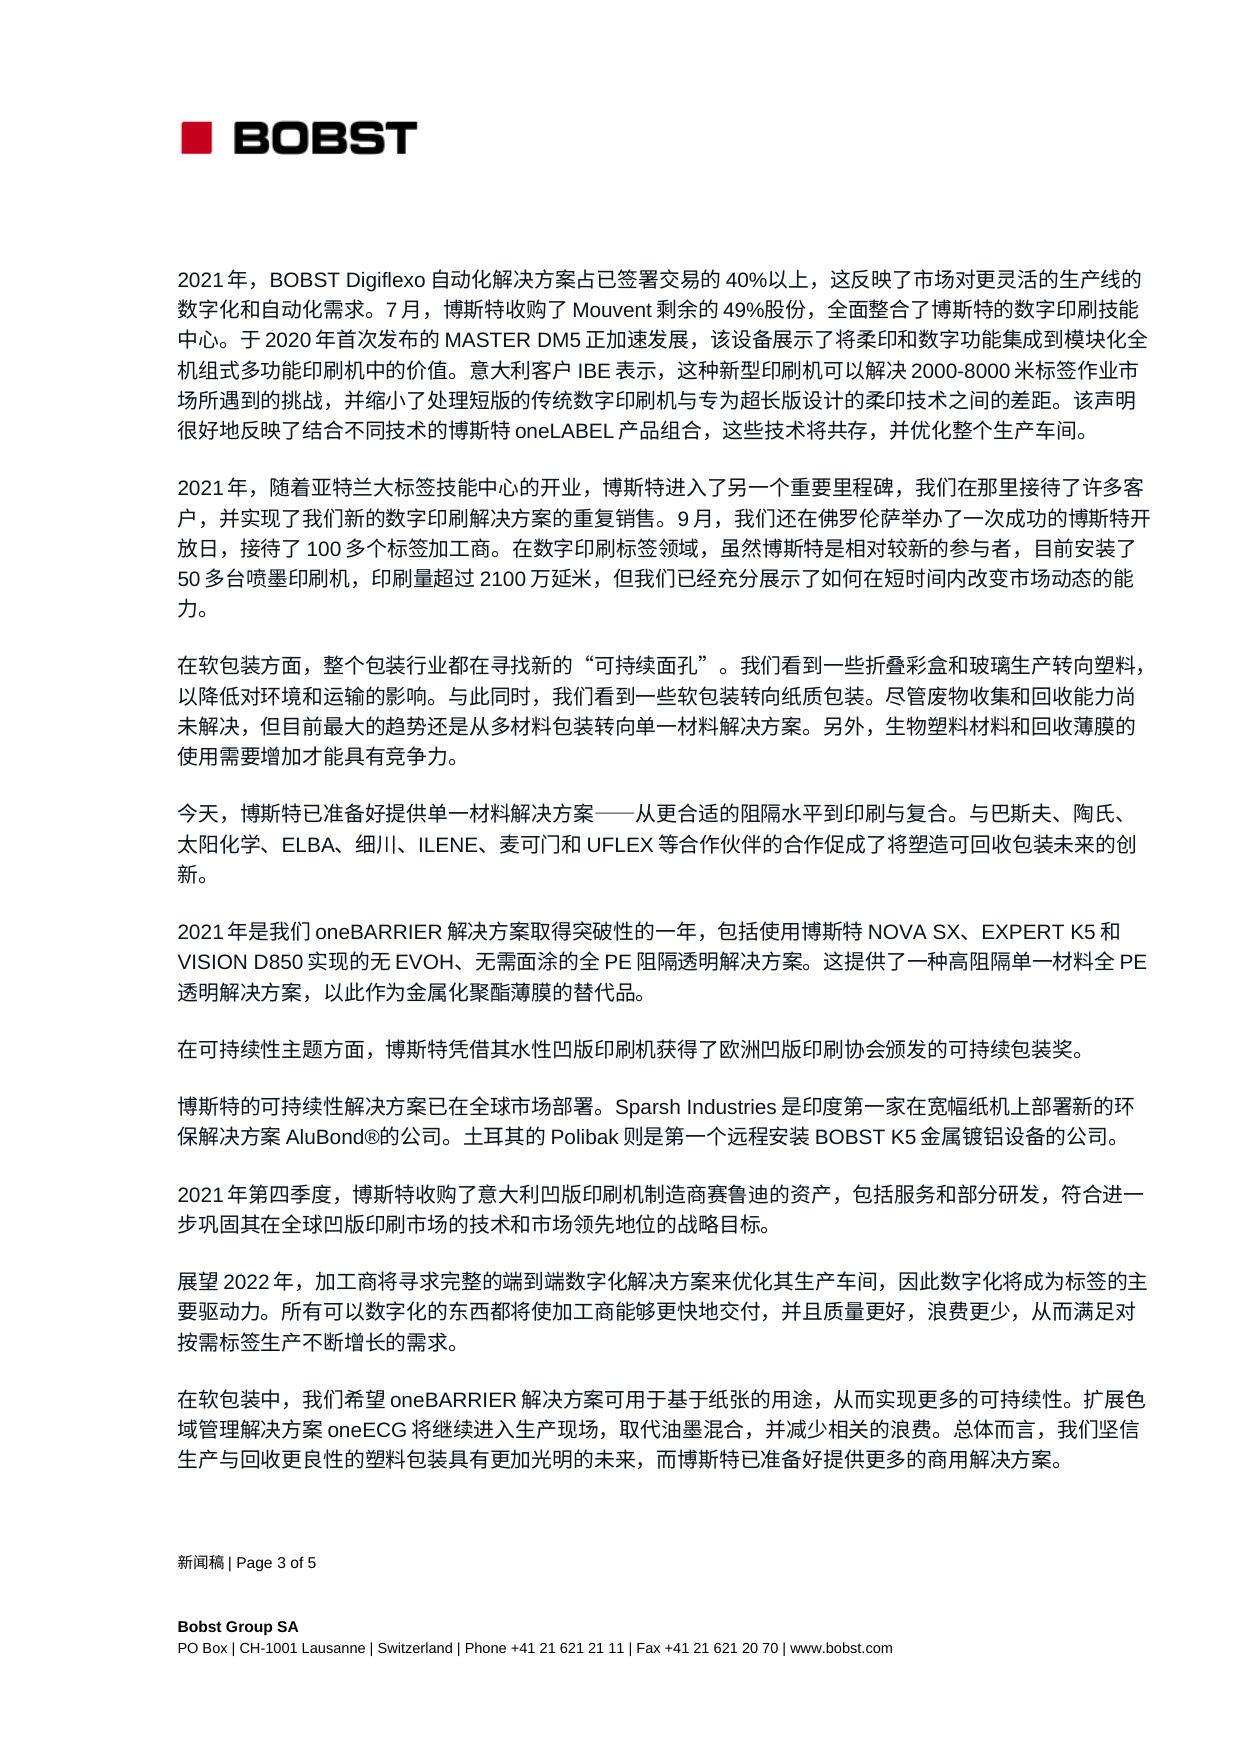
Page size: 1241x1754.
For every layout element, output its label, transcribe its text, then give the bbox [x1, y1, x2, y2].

text 2021年是我们oneBARRIER解决方案取得突破性的一年，包括使用博斯特NOVA SX、EXPERT K5和VISION D850实现的无EVOH、无需面涂的全PE阻隔透明解决方案。这提供了一种高阻隔单一材料全PE透明解决方案，以此作为金属化聚酯薄膜的替代品。 [177, 915, 1152, 1006]
text 2021年，随着亚特兰大标签技能中心的开业，博斯特进入了另一个重要里程碑，我们在那里接待了许多客户，并实现了我们新的数字印刷解决方案的重复销售。9月，我们还在佛罗伦萨举办了一次成功的博斯特开放日，接待了100多个标签加工商。在数字印刷标签领域，虽然博斯特是相对较新的参与者，目前安装了50多台喷墨印刷机，印刷量超过2100万延米，但我们已经充分展示了如何在短时间内改变市场动态的能力。 [177, 472, 1152, 623]
text 2021年第四季度，博斯特收购了意大利凹版印刷机制造商赛鲁迪的资产，包括服务和部分研发，符合进一步巩固其在全球凹版印刷市场的技术和市场领先地位的战略目标。 [177, 1178, 1152, 1238]
text 2021年，BOBST Digiflexo自动化解决方案占已签署交易的40%以上，这反映了市场对更灵活的生产线的数字化和自动化需求。7月，博斯特收购了Mouvent剩余的49%股份，全面整合了博斯特的数字印刷技能中心。于2020年首次发布的MASTER DM5正加速发展，该设备展示了将柔印和数字功能集成到模块化全机组式多功能印刷机中的价值。意大利客户IBE表示，这种新型印刷机可以解决2000-8000米标签作业市场所遇到的挑战，并缩小了处理短版的传统数字印刷机与专为超长版设计的柔印技术之间的差距。该声明很好地反映了结合不同技术的博斯特oneLABEL产品组合，这些技术将共存，并优化整个生产车间。 [177, 263, 1152, 444]
text 在软包装中，我们希望oneBARRIER解决方案可用于基于纸张的用途，从而实现更多的可持续性。扩展色域管理解决方案oneECG将继续进入生产现场，取代油墨混合，并减少相关的浪费。总体而言，我们坚信生产与回收更良性的塑料包装具有更加光明的未来，而博斯特已准备好提供更多的商用解决方案。 [177, 1383, 1152, 1474]
text 在可持续性主题方面，博斯特凭借其水性凹版印刷机获得了欧洲凹版印刷协会颁发的可持续包装奖。 [177, 1033, 1152, 1063]
text 在软包装方面，整个包装行业都在寻找新的“可持续面孔”。我们看到一些折叠彩盒和玻璃生产转向塑料，以降低对环境和运输的影响。与此同时，我们看到一些软包装转向纸质包装。尽管废物收集和回收能力尚未解决，但目前最大的趋势还是从多材料包装转向单一材料解决方案。另外，生物塑料材料和回收薄膜的使用需要增加才能具有竞争力。 [177, 650, 1152, 771]
text 今天，博斯特已准备好提供单一材料解决方案——从更合适的阻隔水平到印刷与复合。与巴斯夫、陶氏、太阳化学、ELBA、细川、ILENE、麦可门和UFLEX等合作伙伴的合作促成了将塑造可回收包装未来的创新。 [177, 798, 1152, 888]
text 博斯特的可持续性解决方案已在全球市场部署。Sparsh Industries是印度第一家在宽幅纸机上部署新的环保解决方案AluBond®的公司。土耳其的Polibak则是第一个远程安装BOBST K5金属镀铝设备的公司。 [177, 1090, 1152, 1151]
text 展望2022年，加工商将寻求完整的端到端数字化解决方案来优化其生产车间，因此数字化将成为标签的主要驱动力。所有可以数字化的东西都将使加工商能够更快地交付，并且质量更好，浪费更少，从而满足对按需标签生产不断增长的需求。 [177, 1265, 1152, 1356]
